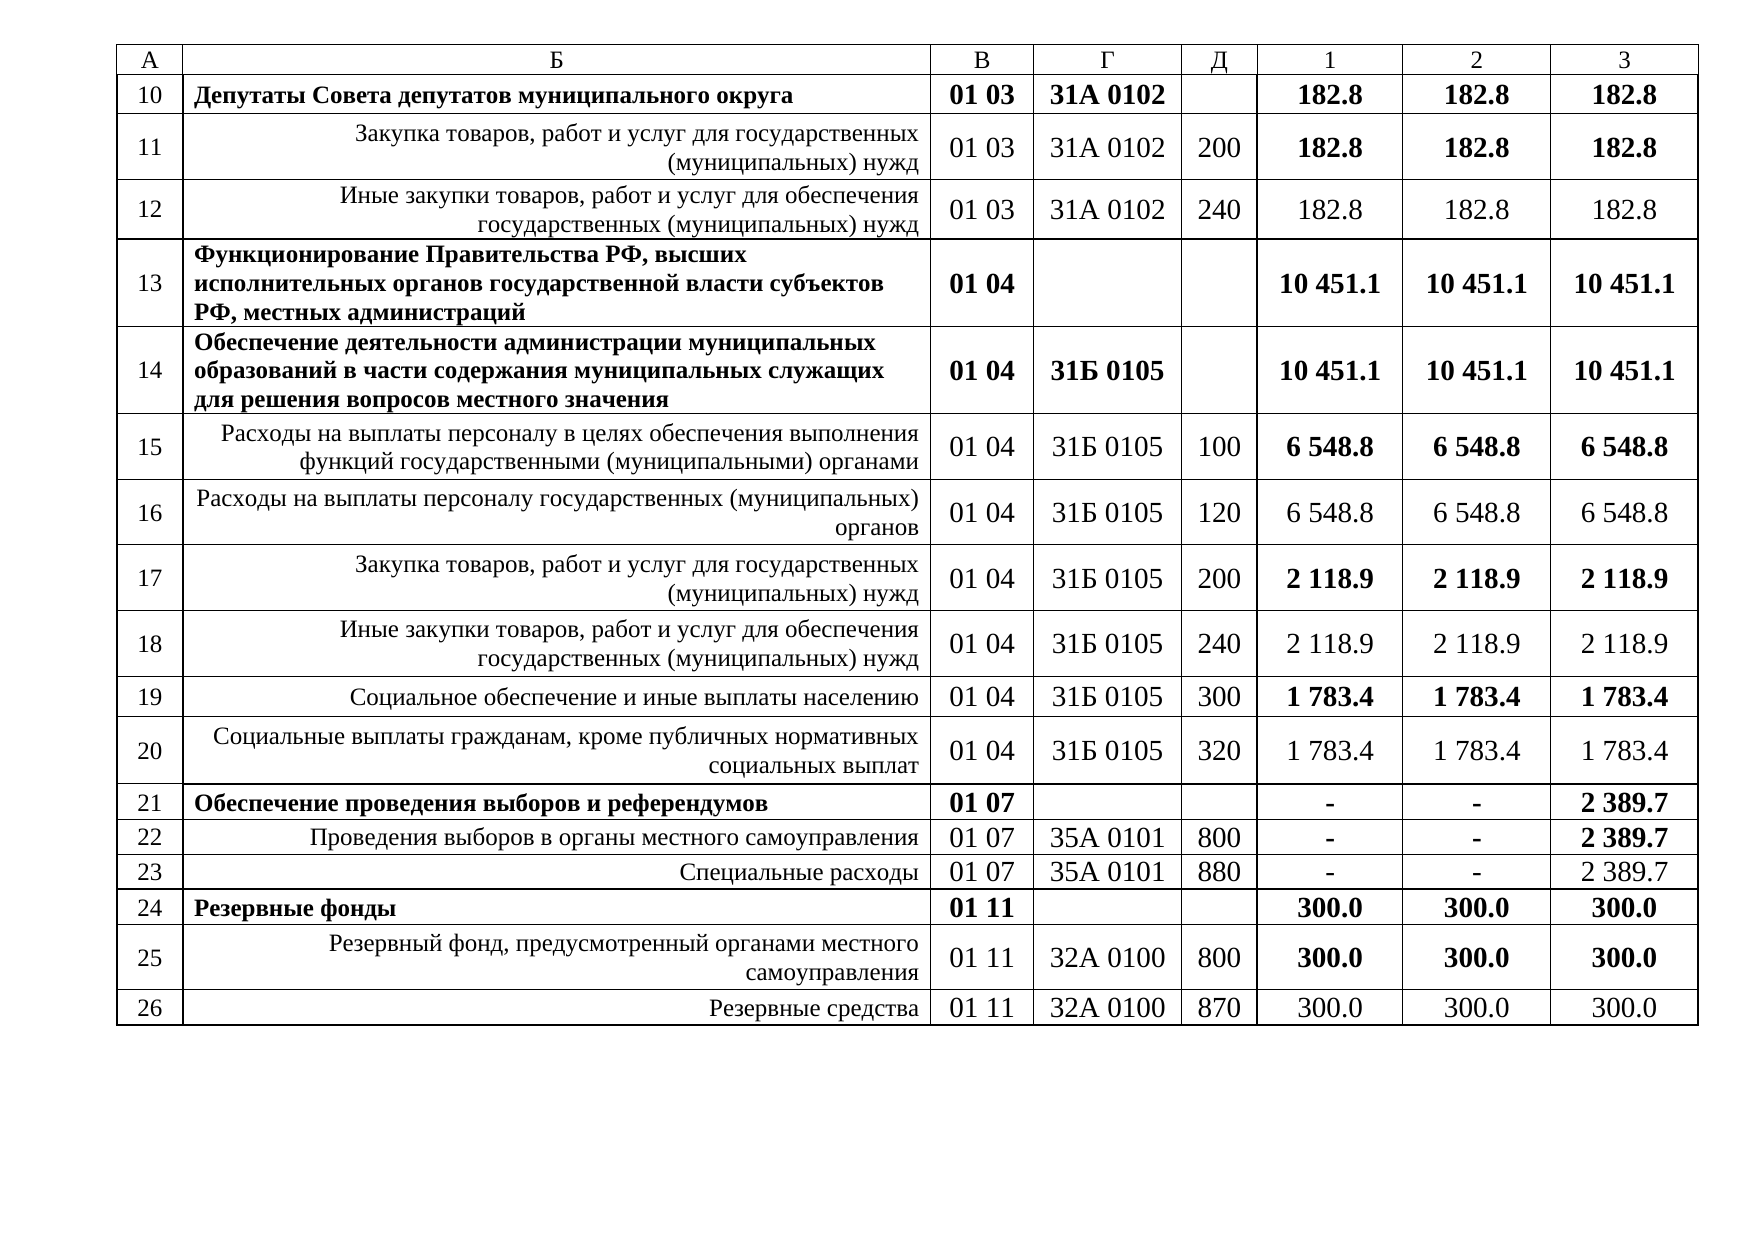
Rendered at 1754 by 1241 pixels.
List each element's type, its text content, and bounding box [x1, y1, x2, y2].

table_cell Закупка товаров, работ и услуг для государственных (муниципальных) нужд [184, 545, 930, 610]
table_cell Резервные фонды [184, 890, 930, 924]
table_cell 01 04 [931, 480, 1033, 544]
table_cell 2 389.7 [1551, 855, 1697, 888]
table_cell Расходы на выплаты персоналу государственных (муниципальных) органов [184, 480, 930, 544]
table_cell 300.0 [1403, 890, 1550, 924]
table_cell 15 [118, 414, 182, 479]
table_cell 31Б 0105 [1034, 414, 1181, 479]
table_cell 300.0 [1551, 925, 1697, 989]
table_cell 320 [1182, 717, 1256, 783]
table_cell 6 548.8 [1403, 414, 1550, 479]
table_cell 1 783.4 [1258, 717, 1402, 783]
table_cell 01 03 [931, 114, 1033, 179]
table_cell 01 04 [931, 240, 1033, 326]
table_cell 1 783.4 [1551, 717, 1697, 783]
table_cell 31Б 0105 [1034, 327, 1181, 413]
table_cell Функционирование Правительства РФ, высших исполнительных органов государственной власти субъектов РФ, местных администраций [184, 240, 930, 326]
table_cell Депутаты Совета депутатов муниципального округа [184, 75, 930, 113]
table_cell 1 783.4 [1403, 717, 1550, 783]
table_cell 300.0 [1258, 925, 1402, 989]
table_cell Расходы на выплаты персоналу в целях обеспечения выполнения функций государственными (муниципальными) органами [184, 414, 930, 479]
table_cell 35А 0101 [1034, 820, 1181, 853]
table_cell 31Б 0105 [1034, 480, 1181, 544]
table_cell 26 [118, 990, 182, 1024]
table_cell 1 783.4 [1403, 677, 1550, 716]
table_cell 01 03 [931, 75, 1033, 113]
table_header В [931, 45, 1033, 74]
table_cell 14 [118, 327, 182, 413]
table_cell [1182, 327, 1256, 413]
table_cell 300.0 [1551, 990, 1697, 1024]
table_cell Социальные выплаты гражданам, кроме публичных нормативных социальных выплат [184, 717, 930, 783]
table_cell 24 [118, 890, 182, 924]
table_cell [1182, 890, 1256, 924]
table_cell 20 [118, 717, 182, 783]
table_cell 12 [118, 180, 182, 237]
table_cell - [1258, 820, 1402, 853]
table_cell Закупка товаров, работ и услуг для государственных (муниципальных) нужд [184, 114, 930, 179]
table_cell 880 [1182, 855, 1256, 888]
table_cell 25 [118, 925, 182, 989]
table_cell - [1403, 820, 1550, 853]
table_cell [1034, 240, 1181, 326]
table_cell 6 548.8 [1258, 414, 1402, 479]
table_cell 300.0 [1258, 990, 1402, 1024]
table_cell 6 548.8 [1258, 480, 1402, 544]
table_cell 31Б 0105 [1034, 545, 1181, 610]
table_cell 01 04 [931, 327, 1033, 413]
table_cell 2 389.7 [1551, 785, 1697, 819]
table_cell 240 [1182, 180, 1256, 237]
table_cell 200 [1182, 545, 1256, 610]
table_cell 300.0 [1403, 990, 1550, 1024]
table_cell 10 451.1 [1258, 240, 1402, 326]
table_cell 300.0 [1403, 925, 1550, 989]
table_cell 300.0 [1551, 890, 1697, 924]
table_cell 870 [1182, 990, 1256, 1024]
table_cell 11 [118, 114, 182, 179]
table_cell 1 783.4 [1551, 677, 1697, 716]
table_cell 17 [118, 545, 182, 610]
table_cell 300 [1182, 677, 1256, 716]
table_cell 120 [1182, 480, 1256, 544]
table_cell 182.8 [1258, 75, 1402, 113]
table_cell 01 11 [931, 890, 1033, 924]
table_cell 32А 0100 [1034, 925, 1181, 989]
table_header 2 [1403, 45, 1550, 74]
table_cell - [1403, 855, 1550, 888]
table_cell 300.0 [1258, 890, 1402, 924]
table_cell 10 451.1 [1258, 327, 1402, 413]
table_cell 10 451.1 [1403, 240, 1550, 326]
table_cell - [1258, 785, 1402, 819]
table_cell 100 [1182, 414, 1256, 479]
table_cell 23 [118, 855, 182, 888]
table_cell 19 [118, 677, 182, 716]
table_cell 1 783.4 [1258, 677, 1402, 716]
table_cell 2 118.9 [1258, 545, 1402, 610]
table_cell 182.8 [1551, 114, 1697, 179]
table_cell 01 04 [931, 414, 1033, 479]
table_cell Резервные средства [184, 990, 930, 1024]
table_cell 16 [118, 480, 182, 544]
table_cell 800 [1182, 925, 1256, 989]
table_cell 01 03 [931, 180, 1033, 237]
table_cell 01 07 [931, 785, 1033, 819]
table_cell 18 [118, 611, 182, 676]
table_cell 6 548.8 [1551, 414, 1697, 479]
table_cell 240 [1182, 611, 1256, 676]
table_cell 182.8 [1551, 75, 1697, 113]
table_cell [1034, 890, 1181, 924]
table_cell 13 [118, 240, 182, 326]
table_cell Проведения выборов в органы местного самоуправления [184, 820, 930, 853]
table_cell 32А 0100 [1034, 990, 1181, 1024]
table_cell - [1258, 855, 1402, 888]
table_cell 01 04 [931, 611, 1033, 676]
table_cell 31А 0102 [1034, 114, 1181, 179]
table_cell 01 04 [931, 717, 1033, 783]
table_cell [1034, 785, 1181, 819]
table_cell [1182, 240, 1256, 326]
table_cell 31Б 0105 [1034, 717, 1181, 783]
table_header Д [1182, 45, 1257, 74]
table_cell 01 07 [931, 855, 1033, 888]
table_header 1 [1258, 45, 1402, 74]
table_cell 10 451.1 [1551, 327, 1697, 413]
table_cell 10 [118, 75, 182, 113]
table_cell 31Б 0105 [1034, 611, 1181, 676]
table_cell 182.8 [1403, 180, 1550, 237]
table_cell 2 118.9 [1403, 611, 1550, 676]
table_cell 800 [1182, 820, 1256, 853]
table_cell 31А 0102 [1034, 75, 1181, 113]
table_cell [1182, 785, 1256, 819]
table_cell 2 118.9 [1258, 611, 1402, 676]
table_cell Иные закупки товаров, работ и услуг для обеспечения государственных (муниципальных) нужд [184, 611, 930, 676]
table_cell 22 [118, 820, 182, 853]
table_cell 182.8 [1258, 114, 1402, 179]
table_cell 10 451.1 [1403, 327, 1550, 413]
table_cell 182.8 [1258, 180, 1402, 237]
table_cell 182.8 [1551, 180, 1697, 237]
table_cell Обеспечение деятельности администрации муниципальных образований в части содержания муниципальных служащих для решения вопросов местного значения [184, 327, 930, 413]
table_header А [117, 45, 182, 74]
table_cell [1182, 75, 1256, 113]
table_cell 2 118.9 [1551, 611, 1697, 676]
table_cell 01 11 [931, 925, 1033, 989]
table_header Б [183, 45, 930, 74]
table_cell Специальные расходы [184, 855, 930, 888]
table_cell 35А 0101 [1034, 855, 1181, 888]
table_cell 01 07 [931, 820, 1033, 853]
table_header 3 [1551, 45, 1698, 74]
table_cell 01 04 [931, 677, 1033, 716]
table_cell 01 11 [931, 990, 1033, 1024]
table_header Г [1034, 45, 1181, 74]
table_cell Социальное обеспечение и иные выплаты населению [184, 677, 930, 716]
table_cell 2 118.9 [1551, 545, 1697, 610]
table_cell Обеспечение проведения выборов и референдумов [184, 785, 930, 819]
table_cell 21 [118, 784, 182, 819]
table_cell 2 118.9 [1403, 545, 1550, 610]
table_cell 182.8 [1403, 114, 1550, 179]
table_cell 182.8 [1403, 75, 1550, 113]
table_cell 31Б 0105 [1034, 677, 1181, 716]
table_cell 200 [1182, 114, 1256, 179]
table_cell 01 04 [931, 545, 1033, 610]
table_cell 31А 0102 [1034, 180, 1181, 237]
table_cell 6 548.8 [1551, 480, 1697, 544]
table_cell 2 389.7 [1551, 820, 1697, 853]
table_cell Иные закупки товаров, работ и услуг для обеспечения государственных (муниципальных) нужд [184, 180, 930, 237]
table_cell 6 548.8 [1403, 480, 1550, 544]
table_cell - [1403, 785, 1550, 819]
table_cell Резервный фонд, предусмотренный органами местного самоуправления [184, 925, 930, 989]
table_cell 10 451.1 [1551, 240, 1697, 326]
